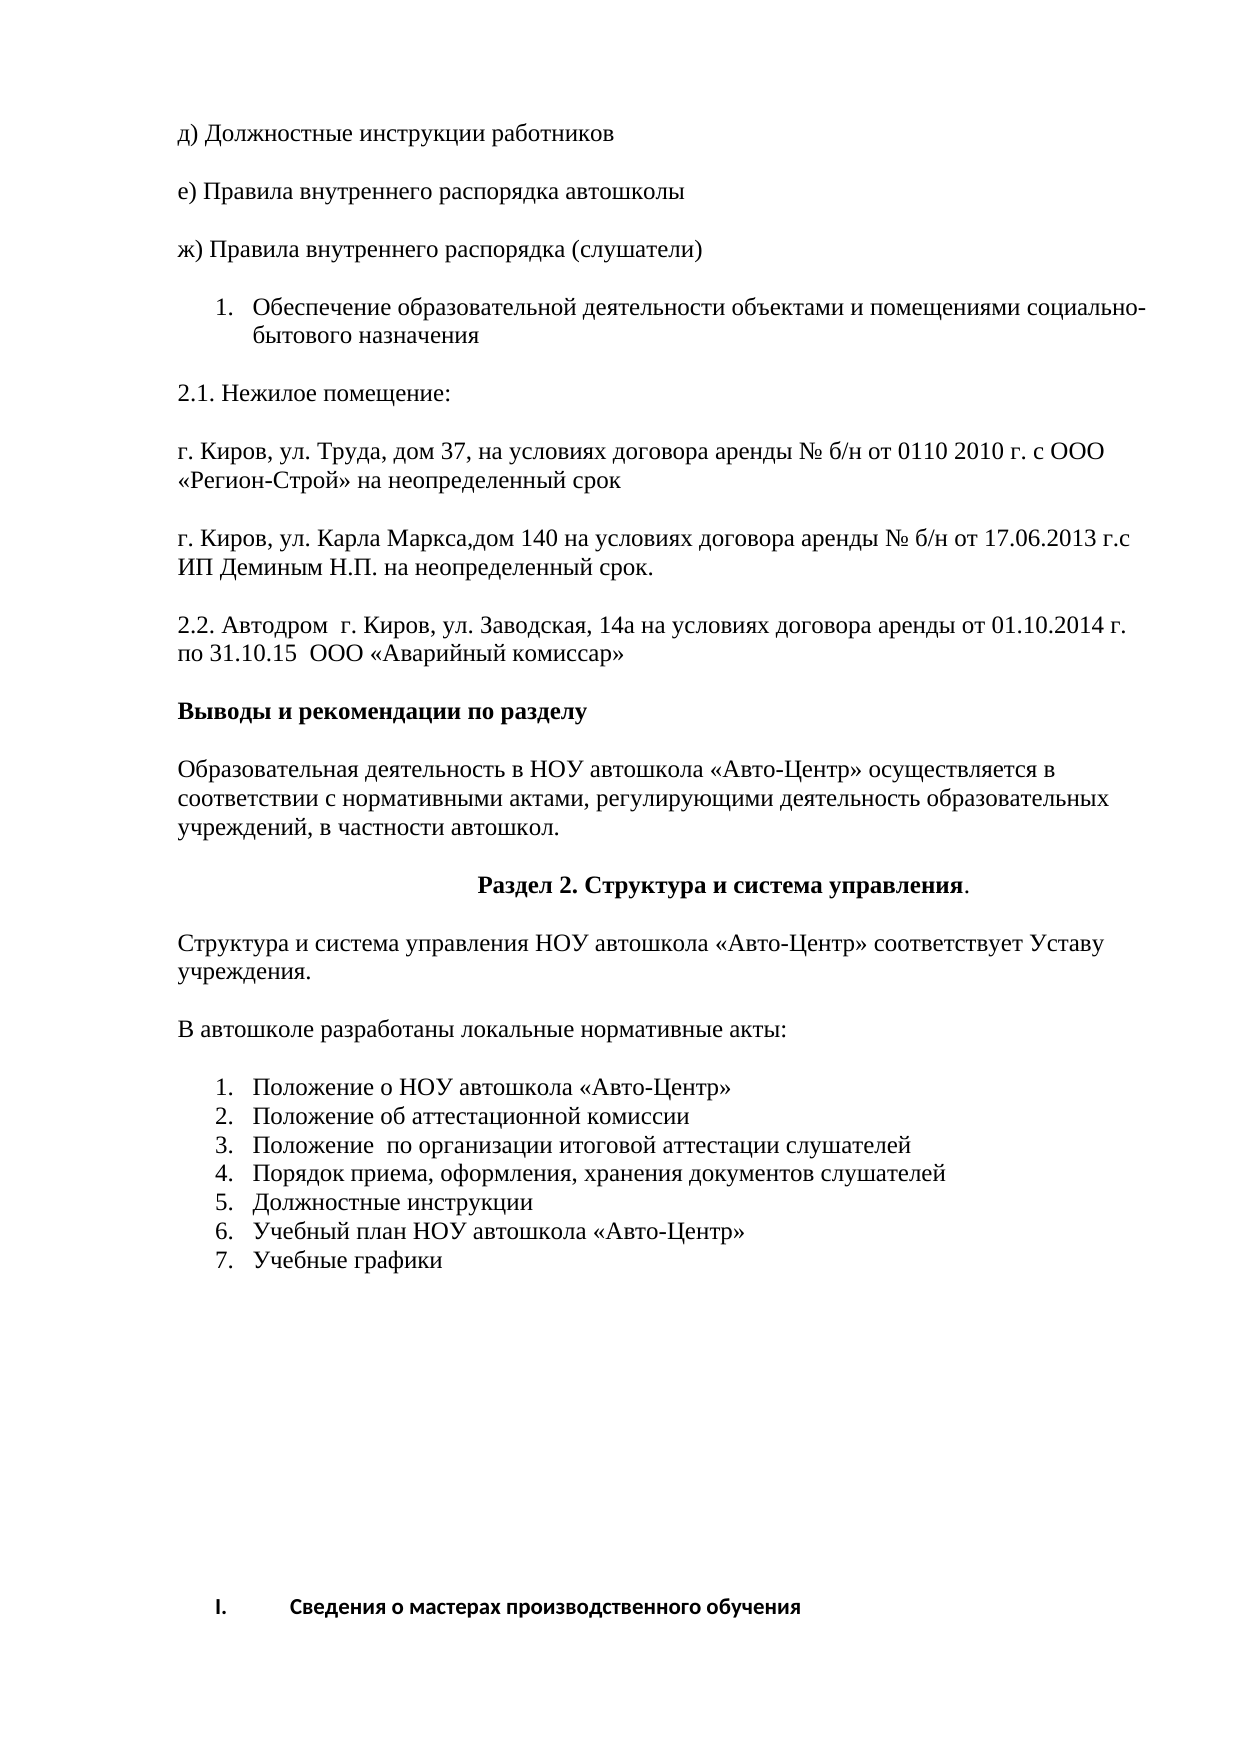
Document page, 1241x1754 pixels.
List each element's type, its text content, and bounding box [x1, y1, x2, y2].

text В автошколе разработаны локальные нормативные акты: [177, 1014, 1152, 1043]
list Положение об аттестационной комиссии [215, 1101, 1152, 1130]
text 2.1. Нежилое помещение: [177, 378, 1152, 407]
text е) Правила внутреннего распорядка автошколы [177, 176, 1152, 205]
list Учебный план НОУ автошкола «Авто-Центр» [215, 1216, 1152, 1245]
list Сведения о мастерах производственного обучения [215, 1592, 1152, 1620]
list Положение о НОУ автошкола «Авто-Центр» [215, 1072, 1152, 1101]
text г. Киров, ул. Труда, дом 37, на условиях договора аренды № б/н от 0110 2010 г. с ООО «Регион-Строй» на неопределенный срок [177, 436, 1152, 494]
list Порядок приема, оформления, хранения документов слушателей [215, 1158, 1152, 1187]
list Учебные графики [215, 1245, 1152, 1273]
text г. Киров, ул. Карла Маркса,дом 140 на условиях договора аренды № б/н от 17.06.2013 г.с ИП Деминым Н.П. на неопределенный срок. [177, 523, 1152, 581]
text ж) Правила внутреннего распорядка (слушатели) [177, 234, 1152, 263]
text Образовательная деятельность в НОУ автошкола «Авто-Центр» осуществляется в соответствии с нормативными актами, регулирующими деятельность образовательных учреждений, в частности автошкол. [177, 754, 1152, 841]
text 2.2. Автодром г. Киров, ул. Заводская, 14а на условиях договора аренды от 01.10.2014 г. по 31.10.15 ООО «Аварийный комиссар» [177, 610, 1152, 667]
list Обеспечение образовательной деятельности объектами и помещениями социально-бытового назначения [215, 292, 1152, 349]
text Структура и система управления НОУ автошкола «Авто-Центр» соответствует Уставу учреждения. [177, 928, 1152, 985]
text Раздел 2. Структура и система управления. [295, 870, 1152, 898]
list Должностные инструкции [215, 1187, 1152, 1216]
text Выводы и рекомендации по разделу [177, 696, 1152, 725]
text д) Должностные инструкции работников [177, 118, 1152, 147]
list Положение по организации итоговой аттестации слушателей [215, 1130, 1152, 1158]
